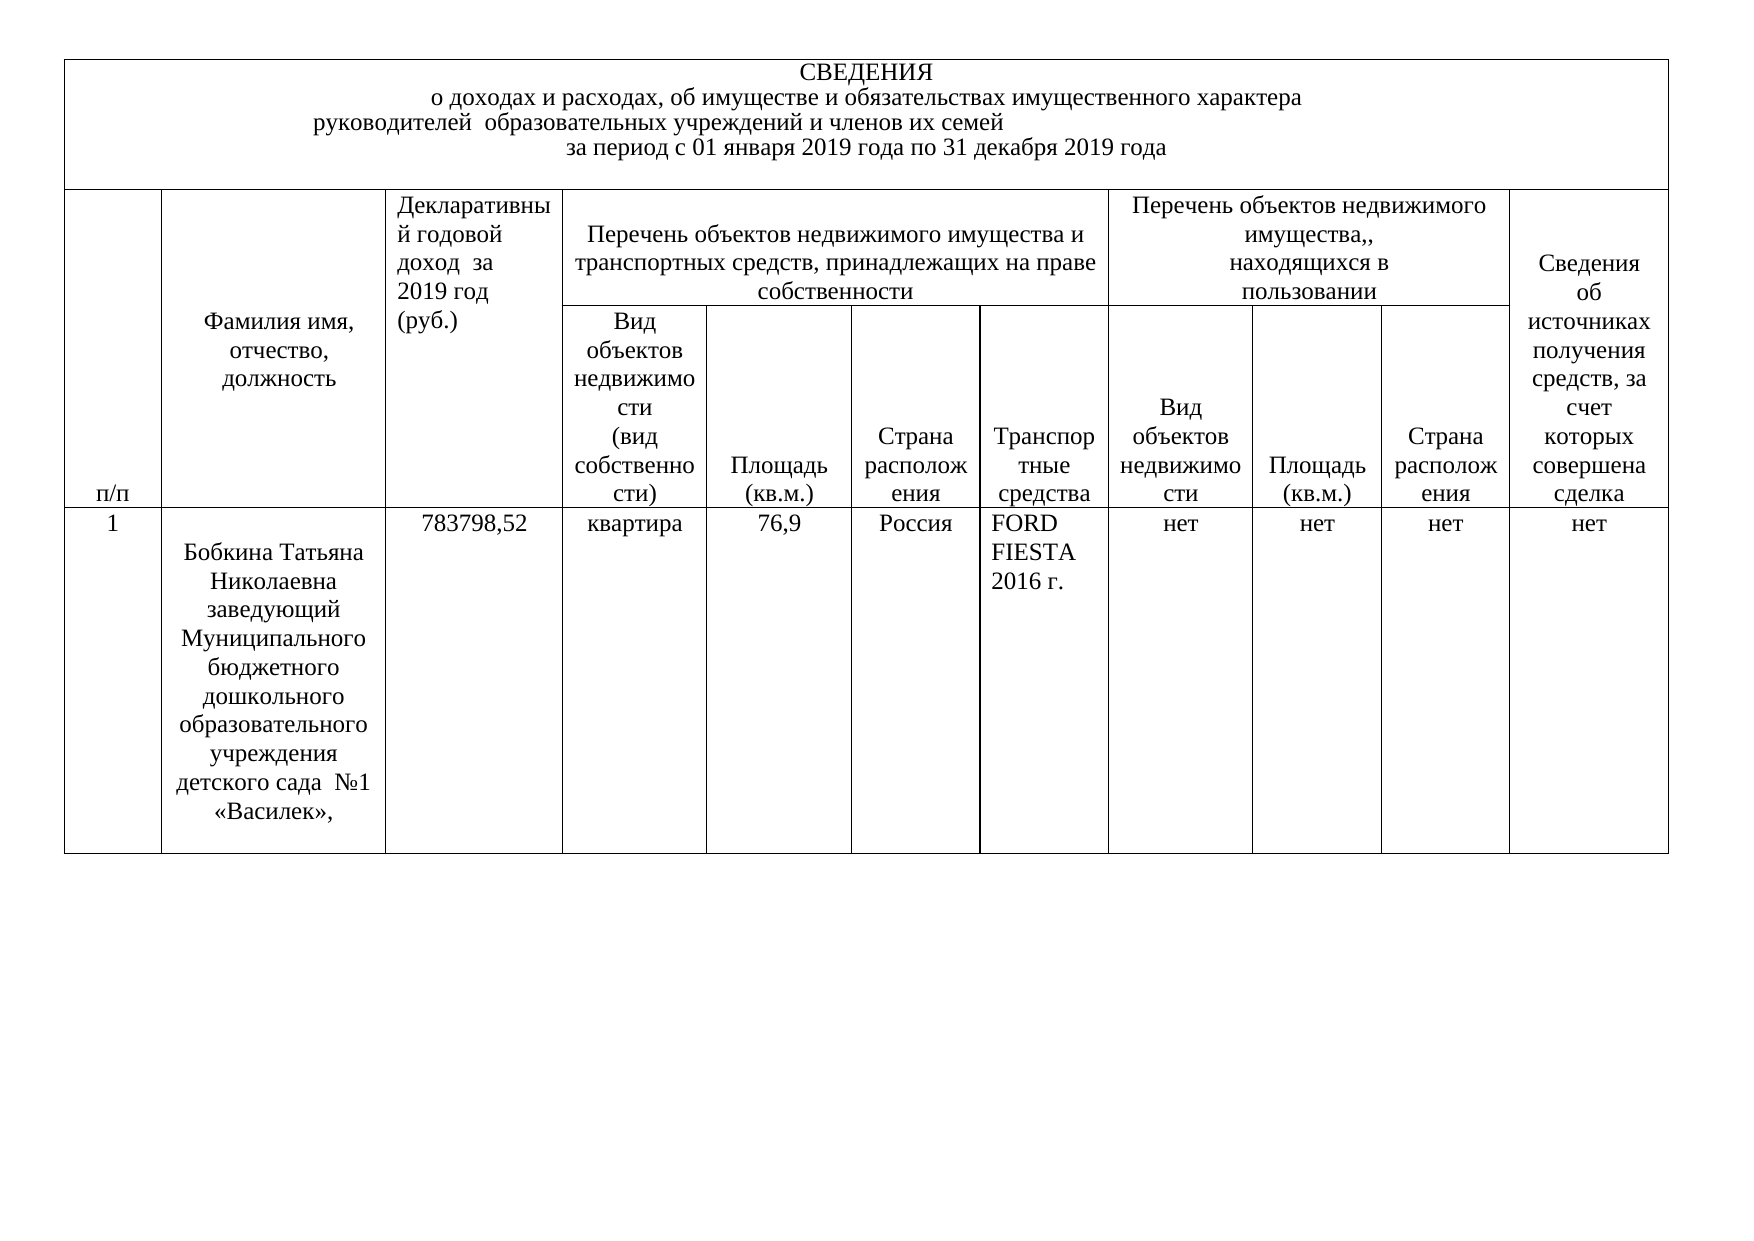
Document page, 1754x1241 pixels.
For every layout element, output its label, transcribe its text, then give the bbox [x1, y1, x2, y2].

table_cell нет [1253, 508, 1381, 853]
table_cell Перечень объектов недвижимого имущества и транспортных средств, принадлежащих на праве собственности [563, 190, 1108, 305]
table_cell Страна расположения [852, 306, 979, 507]
table_cell [162, 190, 385, 305]
table_cell Вид объектов недвижимости (вид собственности) [563, 306, 706, 507]
table_cell Бобкина Татьяна Николаевна заведующий Муниципального бюджетного дошкольного образовательного учреждения детского сада №1 «Василек», [162, 508, 385, 853]
table_cell Страна расположения [1382, 306, 1509, 507]
table_cell Россия [852, 508, 979, 853]
table_cell Сведения об источниках получения средств, за счет которых совершена сделка [1510, 190, 1668, 507]
table_cell 1 [65, 508, 161, 853]
table_cell нет [1109, 508, 1252, 853]
table_cell п/п [65, 190, 161, 507]
table_cell квартира [563, 508, 706, 853]
table_cell 76,9 [707, 508, 851, 853]
table_cell Площадь (кв.м.) [707, 306, 851, 507]
table_cell нет [1382, 508, 1509, 853]
table_cell Площадь (кв.м.) [1253, 306, 1381, 507]
table_cell FORD FIESTA . [981, 508, 1108, 853]
table_cell Перечень объектов недвижимого имущества,, находящихся в пользовании [1109, 190, 1509, 305]
table_cell Транспортные средства [981, 306, 1108, 507]
table_cell Декларативный годовой доход за 2019 год (руб.) [386, 190, 562, 507]
table_cell Вид объектов недвижимости [1109, 306, 1252, 507]
table_cell нет [1510, 508, 1668, 853]
table_header СВЕДЕНИЯ о доходах и расходах, об имуществе и обязательствах имущественного характера руководителей образовательных учреждений и членов их семей за период с 01 января 2019 года по 31 декабря 2019 года [65, 60, 1668, 189]
table_cell 783798,52 [386, 508, 562, 853]
table_cell Фамилия имя, отчество, должность [162, 305, 385, 507]
